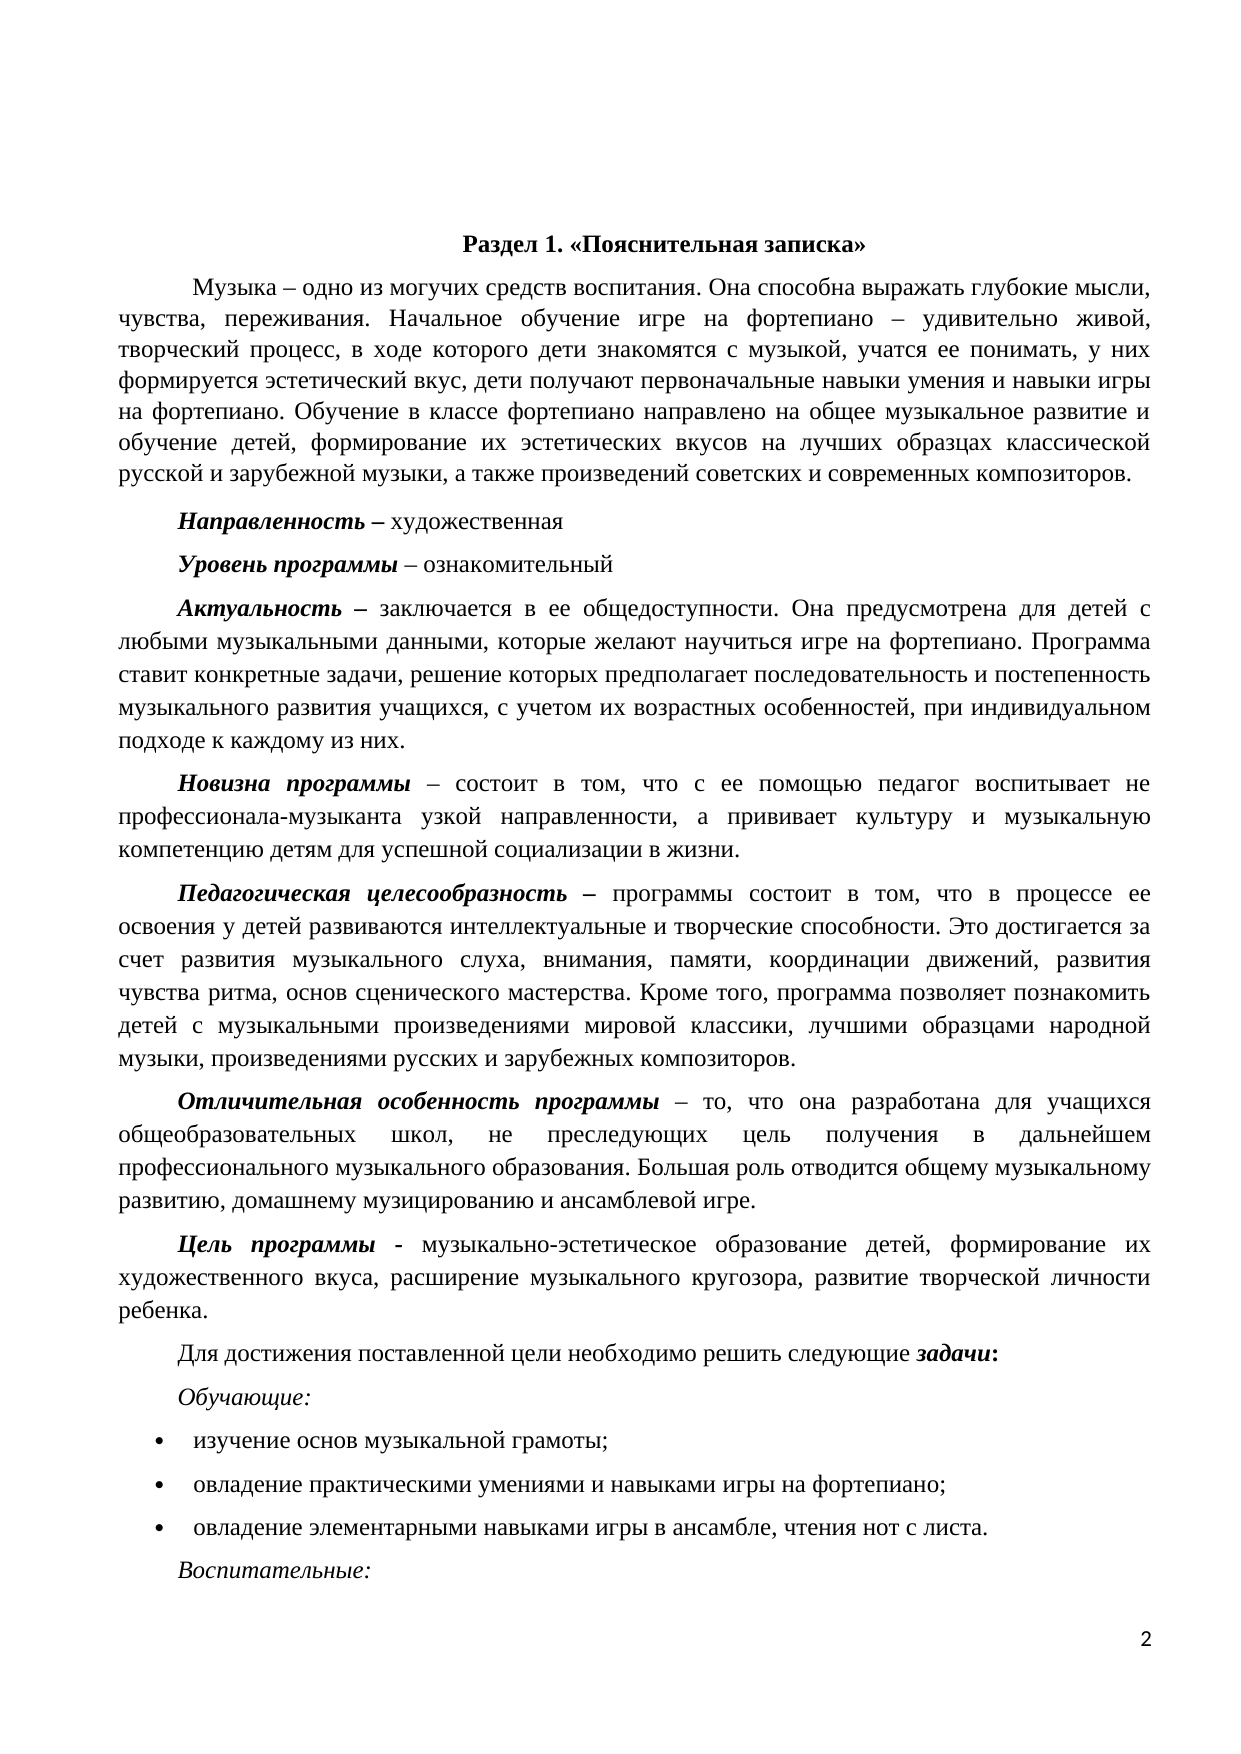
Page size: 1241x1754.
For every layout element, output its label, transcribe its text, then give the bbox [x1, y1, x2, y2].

text Обучающие: [118, 1382, 1152, 1411]
text Новизна программы – состоит в том, что с ее помощью педагог воспитывает не профессионала-музыканта узкой направленности, а прививает культуру и музыкальную компетенцию детям для успешной социализации в жизни. [118, 768, 1152, 863]
text Раздел 1. «Пояснительная записка» [118, 229, 1152, 257]
text Цель программы - музыкально-эстетическое образование детей, формирование их художественного вкуса, расширение музыкального кругозора, развитие творческой личности ребенка. [118, 1229, 1152, 1324]
text Уровень программы – ознакомительный [118, 549, 1152, 578]
list овладение практическими умениями и навыками игры на фортепиано; [156, 1469, 1152, 1497]
list овладение элементарными навыками игры в ансамбле, чтения нот с листа. [156, 1512, 1152, 1541]
text Направленность – художественная [118, 506, 1152, 535]
text Отличительная особенность программы – то, что она разработана для учащихся общеобразовательных школ, не преследующих цель получения в дальнейшем профессионального музыкального образования. Большая роль отводится общему музыкальному развитию, домашнему музицированию и ансамблевой игре. [118, 1086, 1152, 1214]
text Музыка – одно из могучих средств воспитания. Она способна выражать глубокие мысли, чувства, переживания. Начальное обучение игре на фортепиано – удивительно живой, творческий процесс, в ходе которого дети знакомятся с музыкой, учатся ее понимать, у них формируется эстетический вкус, дети получают первоначальные навыки умения и навыки игры на фортепиано. Обучение в классе фортепиано направлено на общее музыкальное развитие и обучение детей, формирование их эстетических вкусов на лучших образцах классической русской и зарубежной музыки, а также произведений советских и современных композиторов. [118, 272, 1152, 487]
text Для достижения поставленной цели необходимо решить следующие задачи: [118, 1338, 1152, 1367]
text Актуальность – заключается в ее общедоступности. Она предусмотрена для детей с любыми музыкальными данными, которые желают научиться игре на фортепиано. Программа ставит конкретные задачи, решение которых предполагает последовательность и постепенность музыкального развития учащихся, с учетом их возрастных особенностей, при индивидуальном подходе к каждому из них. [118, 593, 1152, 754]
text Воспитательные: [118, 1556, 1152, 1584]
list изучение основ музыкальной грамоты; [156, 1425, 1152, 1454]
text Педагогическая целесообразность – программы состоит в том, что в процессе ее освоения у детей развиваются интеллектуальные и творческие способности. Это достигается за счет развития музыкального слуха, внимания, памяти, координации движений, развития чувства ритма, основ сценического мастерства. Кроме того, программа позволяет познакомить детей с музыкальными произведениями мировой классики, лучшими образцами народной музыки, произведениями русских и зарубежных композиторов. [118, 878, 1152, 1072]
